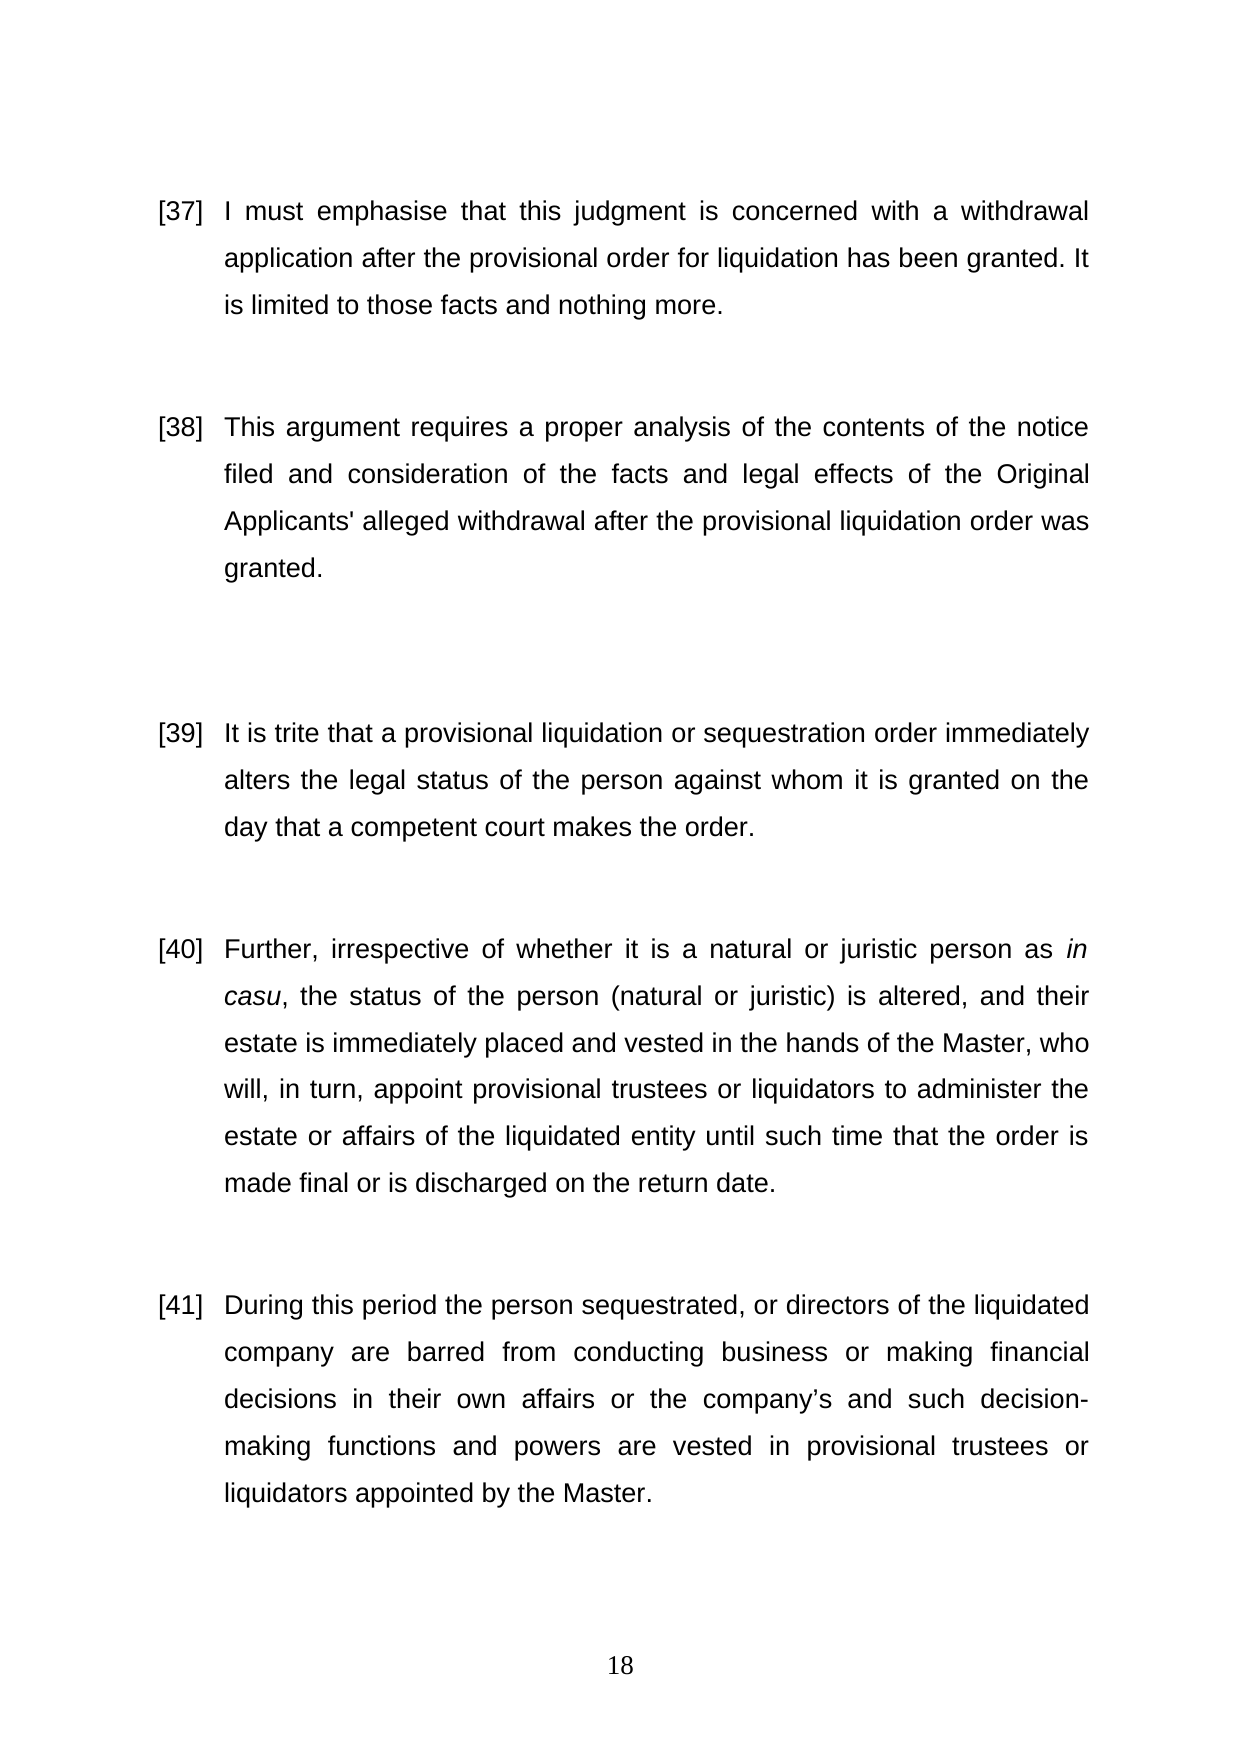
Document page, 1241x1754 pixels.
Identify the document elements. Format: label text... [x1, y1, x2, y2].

text [41] During this period the person sequestrated, or directors of the liquidated company are barred from conducting business or making financial decisions in their own affairs or the company’s and such decision-making functions and powers are vested in provisional trustees or liquidators appointed by the Master. [158, 1289, 1090, 1508]
text [38] This argument requires a proper analysis of the contents of the notice filed and consideration of the facts and legal effects of the Original Applicants' alleged withdrawal after the provisional liquidation order was granted. [158, 411, 1090, 583]
text [37] I must emphasise that this judgment is concerned with a withdrawal application after the provisional order for liquidation has been granted. It is limited to those facts and nothing more. [158, 195, 1090, 320]
text [40] Further, irrespective of whether it is a natural or juristic person as in casu, the status of the person (natural or juristic) is altered, and their estate is immediately placed and vested in the hands of the Master, who will, in turn, appoint provisional trustees or liquidators to administer the estate or affairs of the liquidated entity until such time that the order is made final or is discharged on the return date. [158, 933, 1090, 1198]
text [39] It is trite that a provisional liquidation or sequestration order immediately alters the legal status of the person against whom it is granted on the day that a competent court makes the order. [158, 717, 1090, 842]
